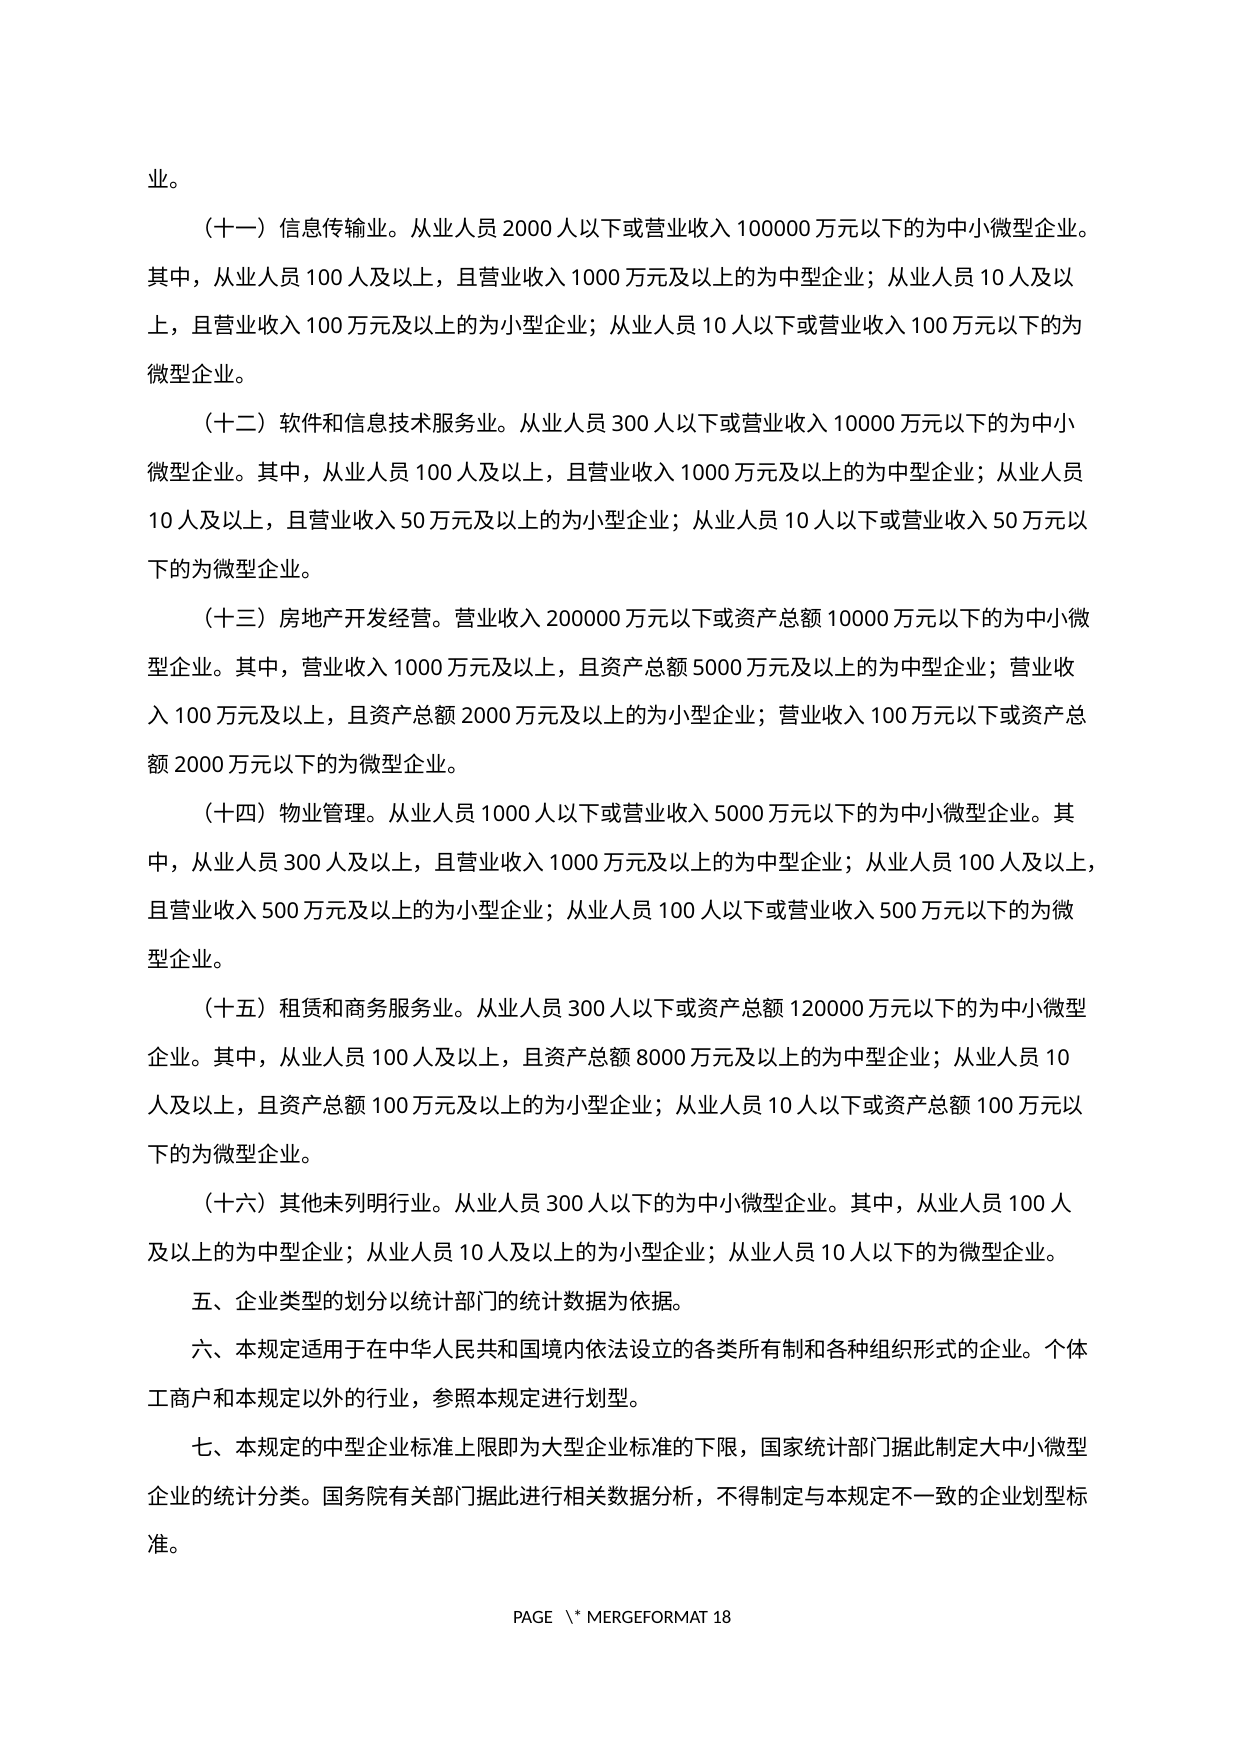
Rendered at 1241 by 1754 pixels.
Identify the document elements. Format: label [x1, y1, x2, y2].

text [148, 162, 1093, 1559]
